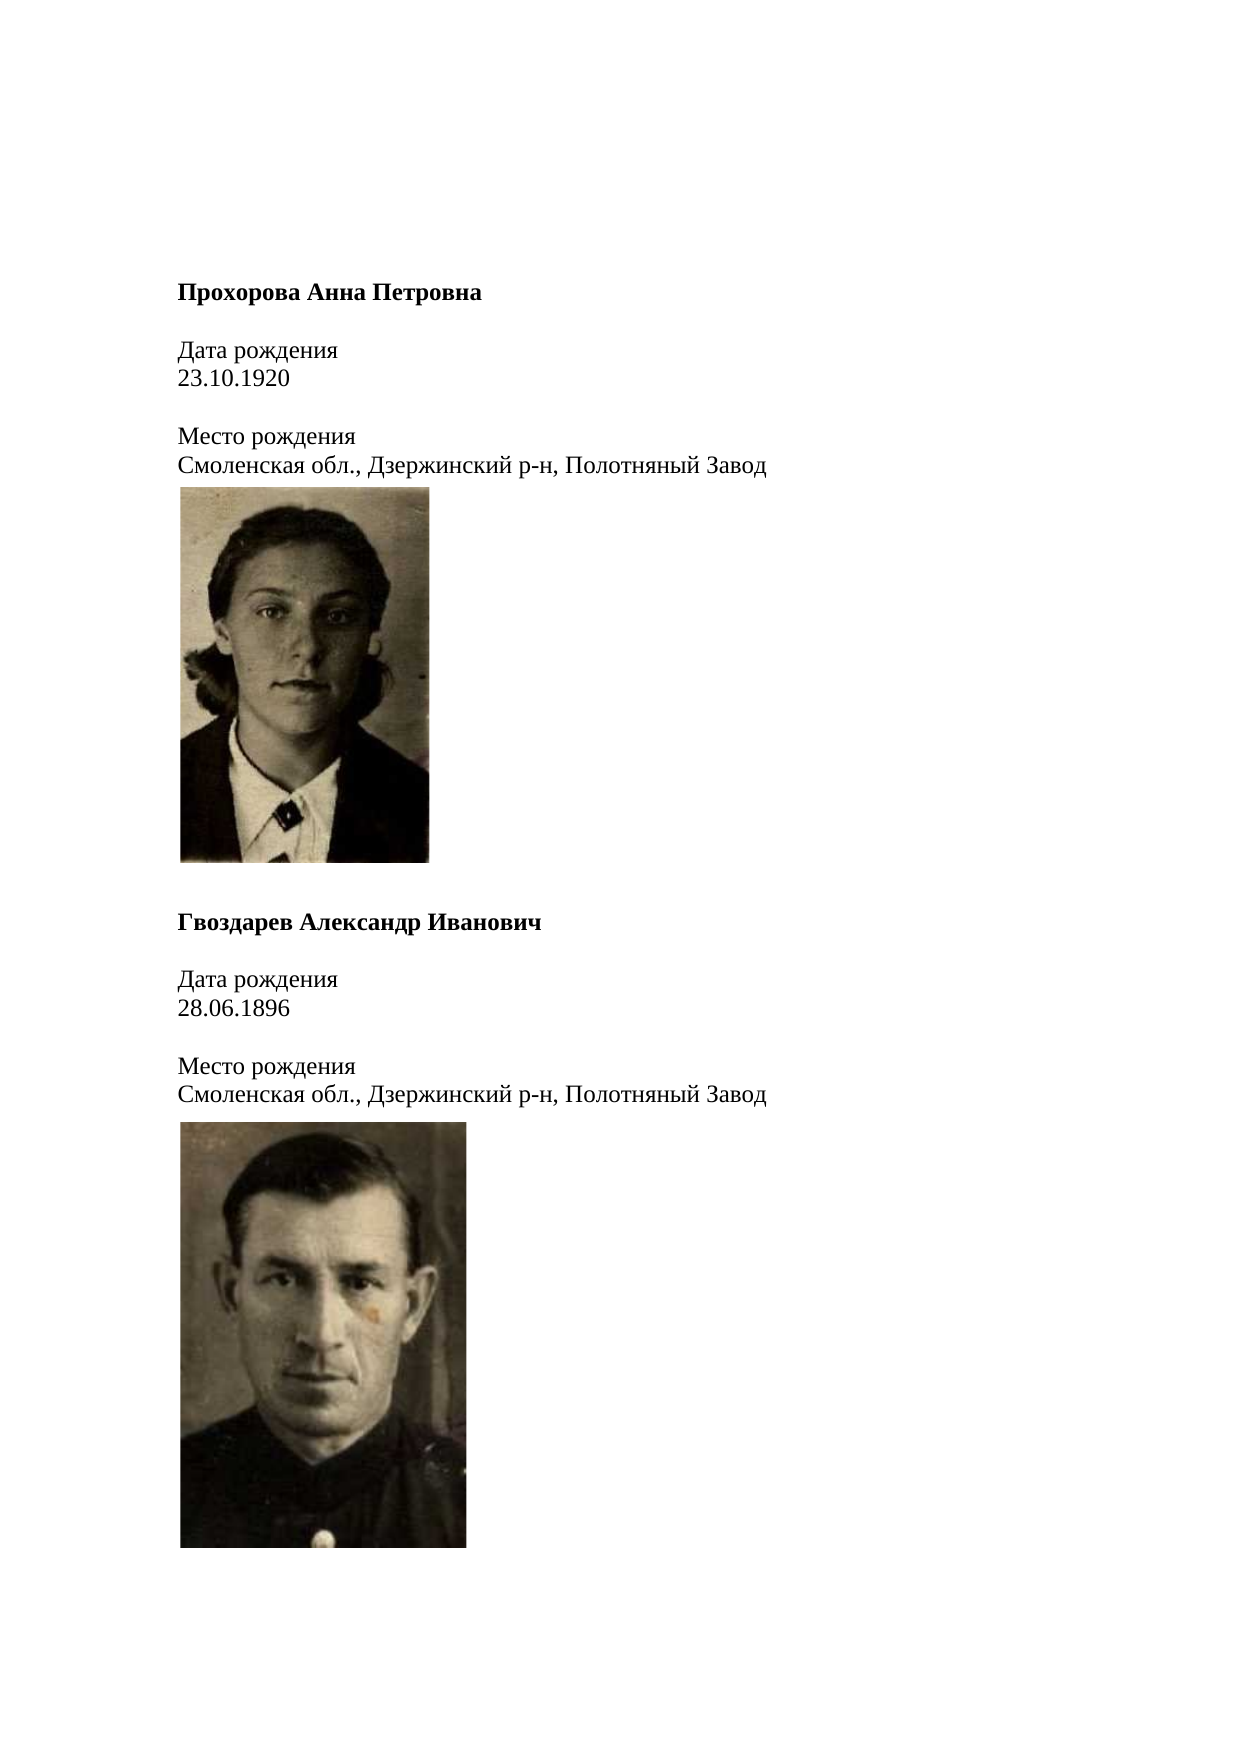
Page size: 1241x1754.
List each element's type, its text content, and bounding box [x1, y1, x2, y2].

text Дата рождения [177, 964, 1152, 993]
text Место рождения [177, 421, 1152, 450]
picture [180, 1122, 467, 1548]
text 28.06.1896 [177, 993, 1152, 1022]
picture [180, 487, 430, 863]
text Дата рождения [177, 335, 1152, 363]
text Смоленская обл., Дзержинский р-н, Полотняный Завод [177, 1079, 1152, 1108]
text 23.10.1920 [177, 363, 1152, 392]
text Прохорова Анна Петровна [177, 277, 1152, 306]
text Место рождения [177, 1051, 1152, 1079]
text Смоленская обл., Дзержинский р-н, Полотняный Завод [177, 450, 1152, 478]
text Гвоздарев Александр Иванович [177, 907, 1152, 936]
